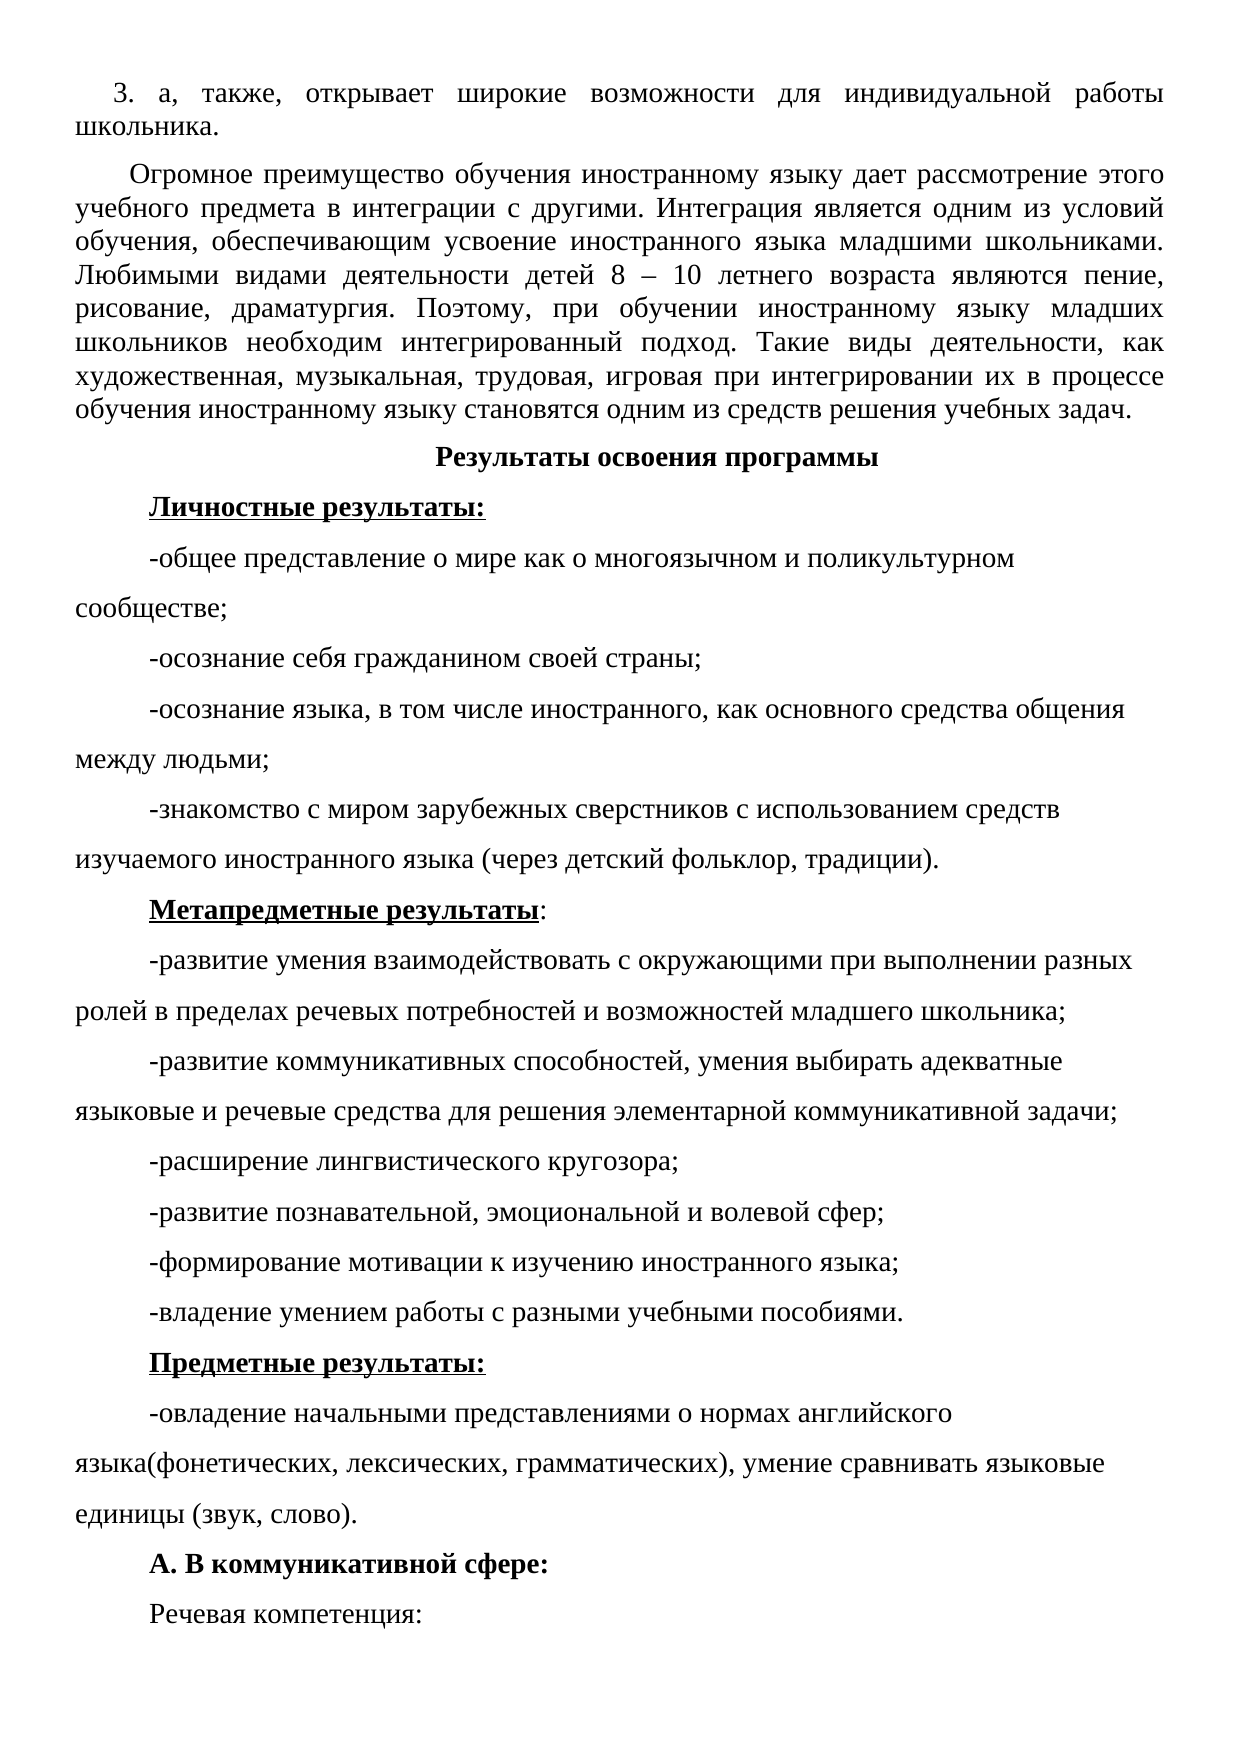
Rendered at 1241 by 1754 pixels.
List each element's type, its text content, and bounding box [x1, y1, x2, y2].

text -овладение начальными представлениями о нормах английского языка(фонетических, лексических, грамматических), умение сравнивать языковые единицы (звук, слово). [75, 1395, 1165, 1529]
text -развитие умения взаимодействовать с окружающими при выполнении разных ролей в пределах речевых потребностей и возможностей младшего школьника; [75, 942, 1165, 1026]
text -расширение лингвистического кругозора; [75, 1143, 1165, 1177]
text -формирование мотивации к изучению иностранного языка; [75, 1244, 1165, 1278]
text Предметные результаты: [75, 1345, 1165, 1378]
text Личностные результаты: [75, 489, 1165, 523]
text Метапредметные результаты: [75, 892, 1165, 926]
text -общее представление о мире как о многоязычном и поликультурном сообществе; [75, 540, 1165, 624]
text -развитие коммуникативных способностей, умения выбирать адекватные языковые и речевые средства для решения элементарной коммуникативной задачи; [75, 1043, 1165, 1127]
text Результаты освоения программы [75, 439, 1165, 473]
text 3. а, также, открывает широкие возможности для индивидуальной работы школьника. [75, 75, 1165, 142]
text -развитие познавательной, эмоциональной и волевой сфер; [75, 1194, 1165, 1227]
text -осознание языка, в том числе иностранного, как основного средства общения между людьми; [75, 691, 1165, 774]
text А. В коммуникативной сфере: [75, 1546, 1165, 1579]
text -осознание себя гражданином своей страны; [75, 640, 1165, 674]
text Речевая компетенция: [75, 1596, 1165, 1630]
text -владение умением работы с разными учебными пособиями. [75, 1294, 1165, 1328]
text -знакомство с миром зарубежных сверстников с использованием средств изучаемого иностранного языка (через детский фольклор, традиции). [75, 791, 1165, 875]
text Огромное преимущество обучения иностранному языку дает рассмотрение этого учебного предмета в интеграции с другими. Интеграция является одним из условий обучения, обеспечивающим усвоение иностранного языка младшими школьниками. Любимыми видами деятельности детей 8 – 10 летнего возраста являются пение, рисование, драматургия. Поэтому, при обучении иностранному языку младших школьников необходим интегрированный подход. Такие виды деятельности, как художественная, музыкальная, трудовая, игровая при интегрировании их в процессе обучения иностранному языку становятся одним из средств решения учебных задач. [75, 156, 1165, 425]
